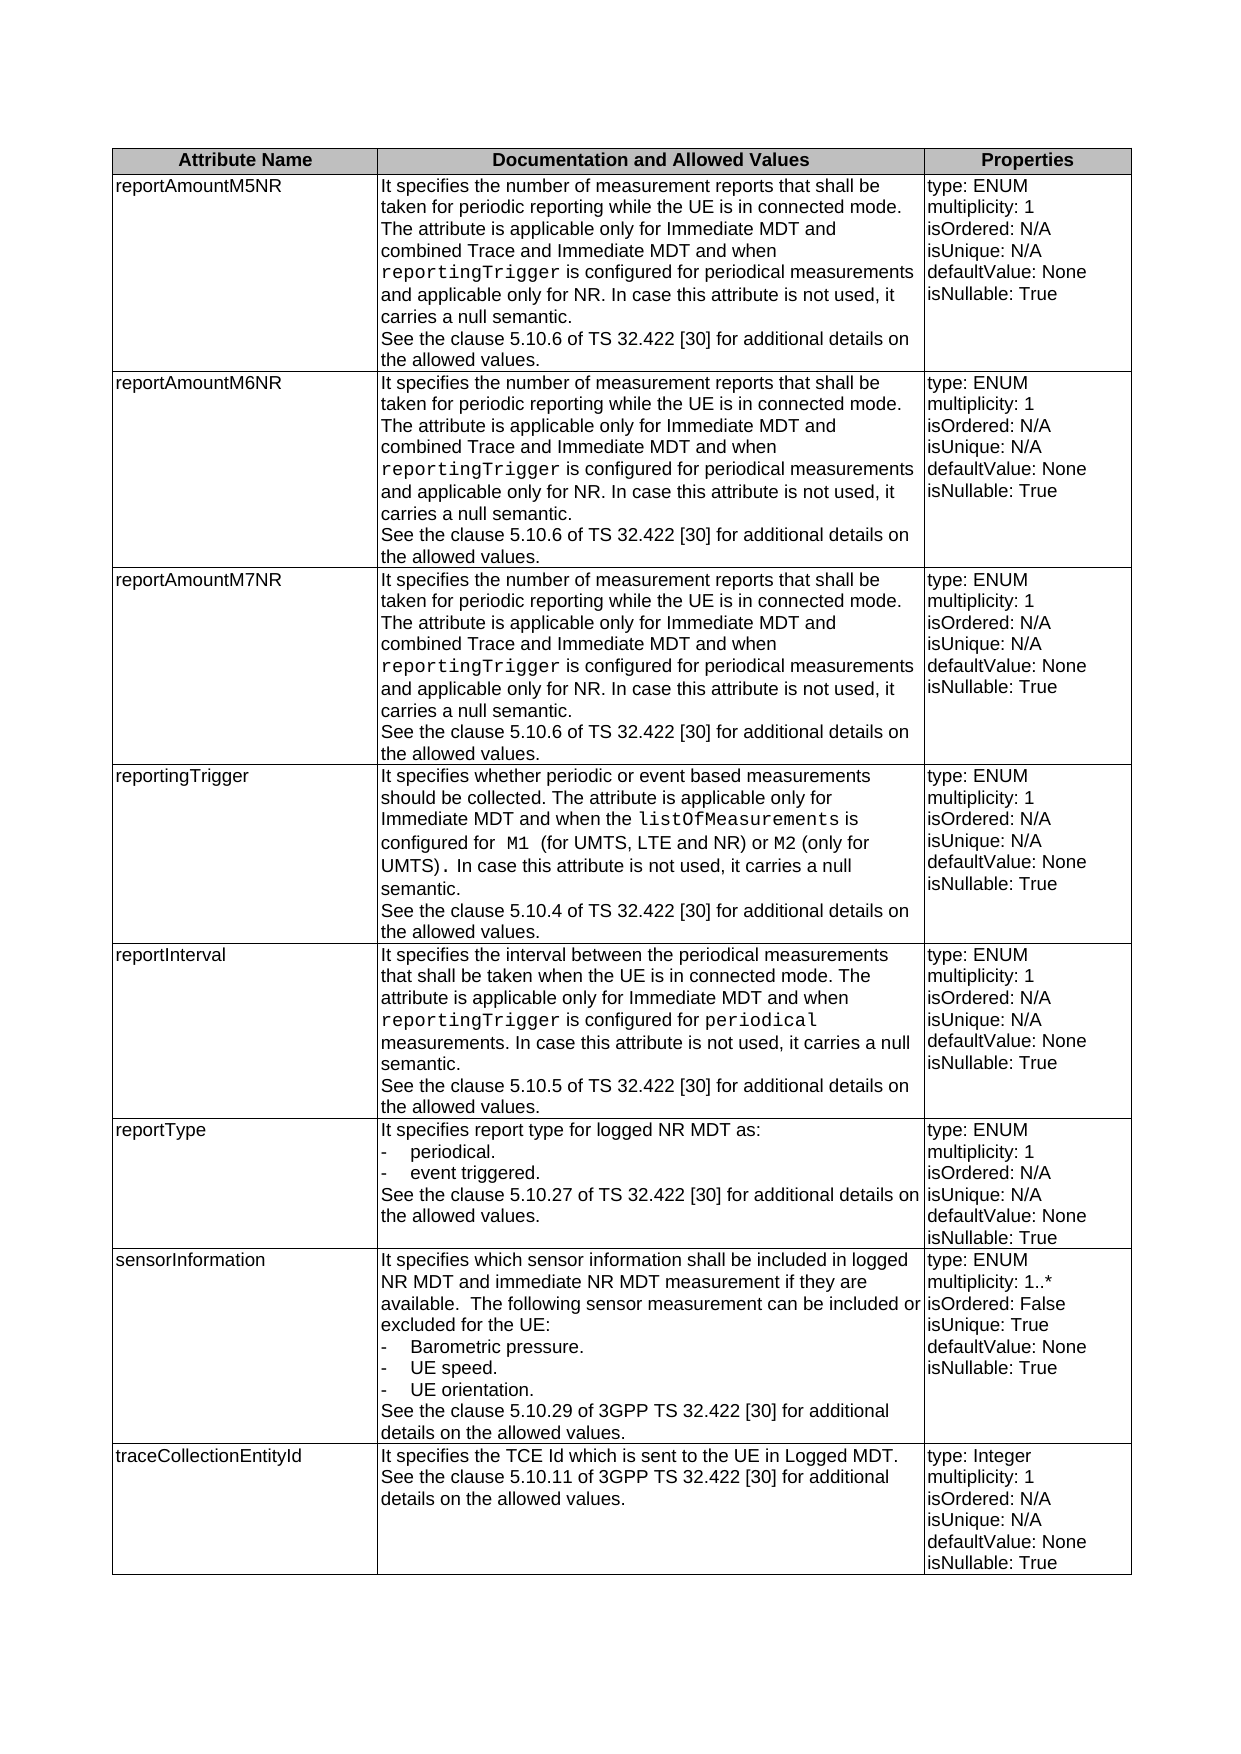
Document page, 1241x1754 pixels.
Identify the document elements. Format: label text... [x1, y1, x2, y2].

table_cell reportAmountM7NR [113, 568, 377, 764]
table_cell It specifies the TCE Id which is sent to the UE in Logged MDT. See the clause 5.10.11 of 3GPP TS 32.422 [30] for additional details on the allowed values. [378, 1444, 924, 1574]
table_cell reportInterval [113, 944, 377, 1118]
table_cell type: Integer multiplicity: 1 isOrdered: N/A isUnique: N/A defaultValue: None isNullable: True [925, 1444, 1131, 1574]
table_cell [925, 175, 1131, 371]
table_cell sensorInformation [113, 1249, 377, 1443]
table_cell reportingTrigger [113, 765, 377, 943]
table_header Properties [925, 149, 1131, 174]
table_header Documentation and Allowed Values [378, 149, 924, 174]
table_cell type: ENUM multiplicity: 1 isOrdered: N/A isUnique: N/A defaultValue: None isNullable: True [925, 568, 1131, 764]
table_cell It specifies whether periodic or event based measurements should be collected. The attribute is applicable only for Immediate MDT and when the listOfMeasurements is configured for M1 (for UMTS, LTE and NR) or M2 (only for UMTS). In case this attribute is not used, it carries a null semantic. See the clause 5.10.4 of TS 32.422 [30] for additional details on the allowed values. [378, 765, 924, 943]
table_header Attribute Name [113, 149, 377, 174]
table_cell type: ENUM multiplicity: 1 isOrdered: N/A isUnique: N/A defaultValue: None isNullable: True [925, 372, 1131, 567]
table_cell type: ENUM multiplicity: 1..* isOrdered: False isUnique: True defaultValue: None isNullable: True [925, 1249, 1131, 1443]
table_cell It specifies report type for logged NR MDT as: - periodical. - event triggered. See the clause 5.10.27 of TS 32.422 [30] for additional details on the allowed values. [378, 1119, 924, 1248]
table_cell type: ENUM multiplicity: 1 isOrdered: N/A isUnique: N/A defaultValue: None isNullable: True [925, 1119, 1131, 1248]
table_cell reportAmountM5NR [113, 175, 377, 371]
table_cell It specifies the interval between the periodical measurements that shall be taken when the UE is in connected mode. The attribute is applicable only for Immediate MDT and when reportingTrigger is configured for periodical measurements. In case this attribute is not used, it carries a null semantic. See the clause 5.10.5 of TS 32.422 [30] for additional details on the allowed values. [378, 944, 924, 1118]
table_cell reportType [113, 1119, 377, 1248]
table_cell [378, 175, 924, 371]
table_cell type: ENUM multiplicity: 1 isOrdered: N/A isUnique: N/A defaultValue: None isNullable: True [925, 944, 1131, 1118]
table_cell reportAmountM6NR [113, 372, 377, 567]
table_cell traceCollectionEntityId [113, 1444, 377, 1574]
table_cell type: ENUM multiplicity: 1 isOrdered: N/A isUnique: N/A defaultValue: None isNullable: True [925, 765, 1131, 943]
table_cell It specifies which sensor information shall be included in logged NR MDT and immediate NR MDT measurement if they are available. The following sensor measurement can be included or excluded for the UE: - Barometric pressure. - UE speed. - UE orientation. See the clause 5.10.29 of 3GPP TS 32.422 [30] for additional details on the allowed values. [378, 1249, 924, 1443]
